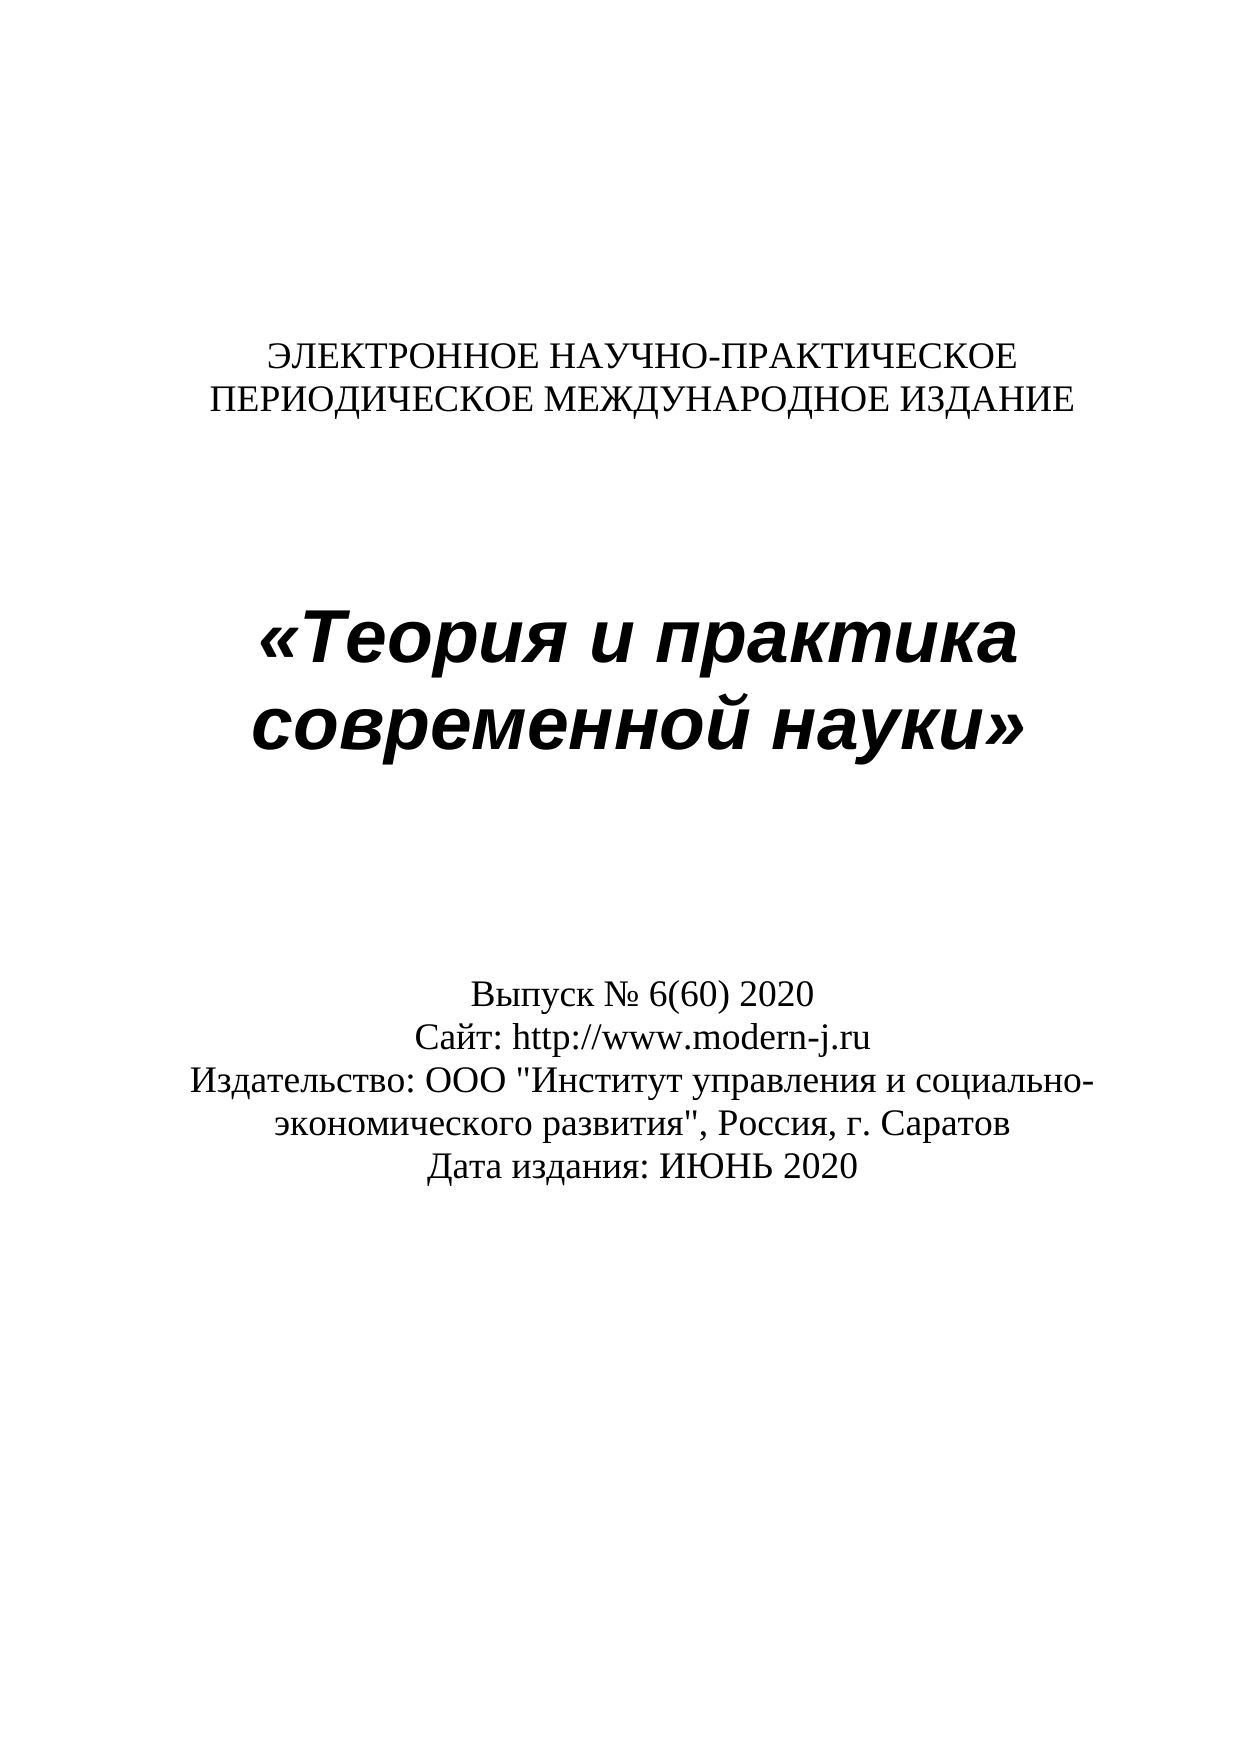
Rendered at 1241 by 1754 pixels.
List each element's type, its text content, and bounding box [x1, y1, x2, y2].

text Выпуск № 6(60) 2020 [148, 971, 1137, 1014]
text ЭЛЕКТРОННОЕ НАУЧНО-ПРАКТИЧЕСКОЕ [148, 334, 1137, 377]
text Дата издания: ИЮНЬ 2020 [148, 1143, 1137, 1187]
text Издательство: ООО "Институт управления и социально-экономического развития", Россия, г. Саратов [148, 1057, 1137, 1143]
text Сайт: http://www.modern-j.ru [148, 1014, 1137, 1057]
text «Теория и практика современной науки» [148, 592, 1137, 765]
text ПЕРИОДИЧЕСКОЕ МЕЖДУНАРОДНОЕ ИЗДАНИЕ [148, 377, 1137, 420]
